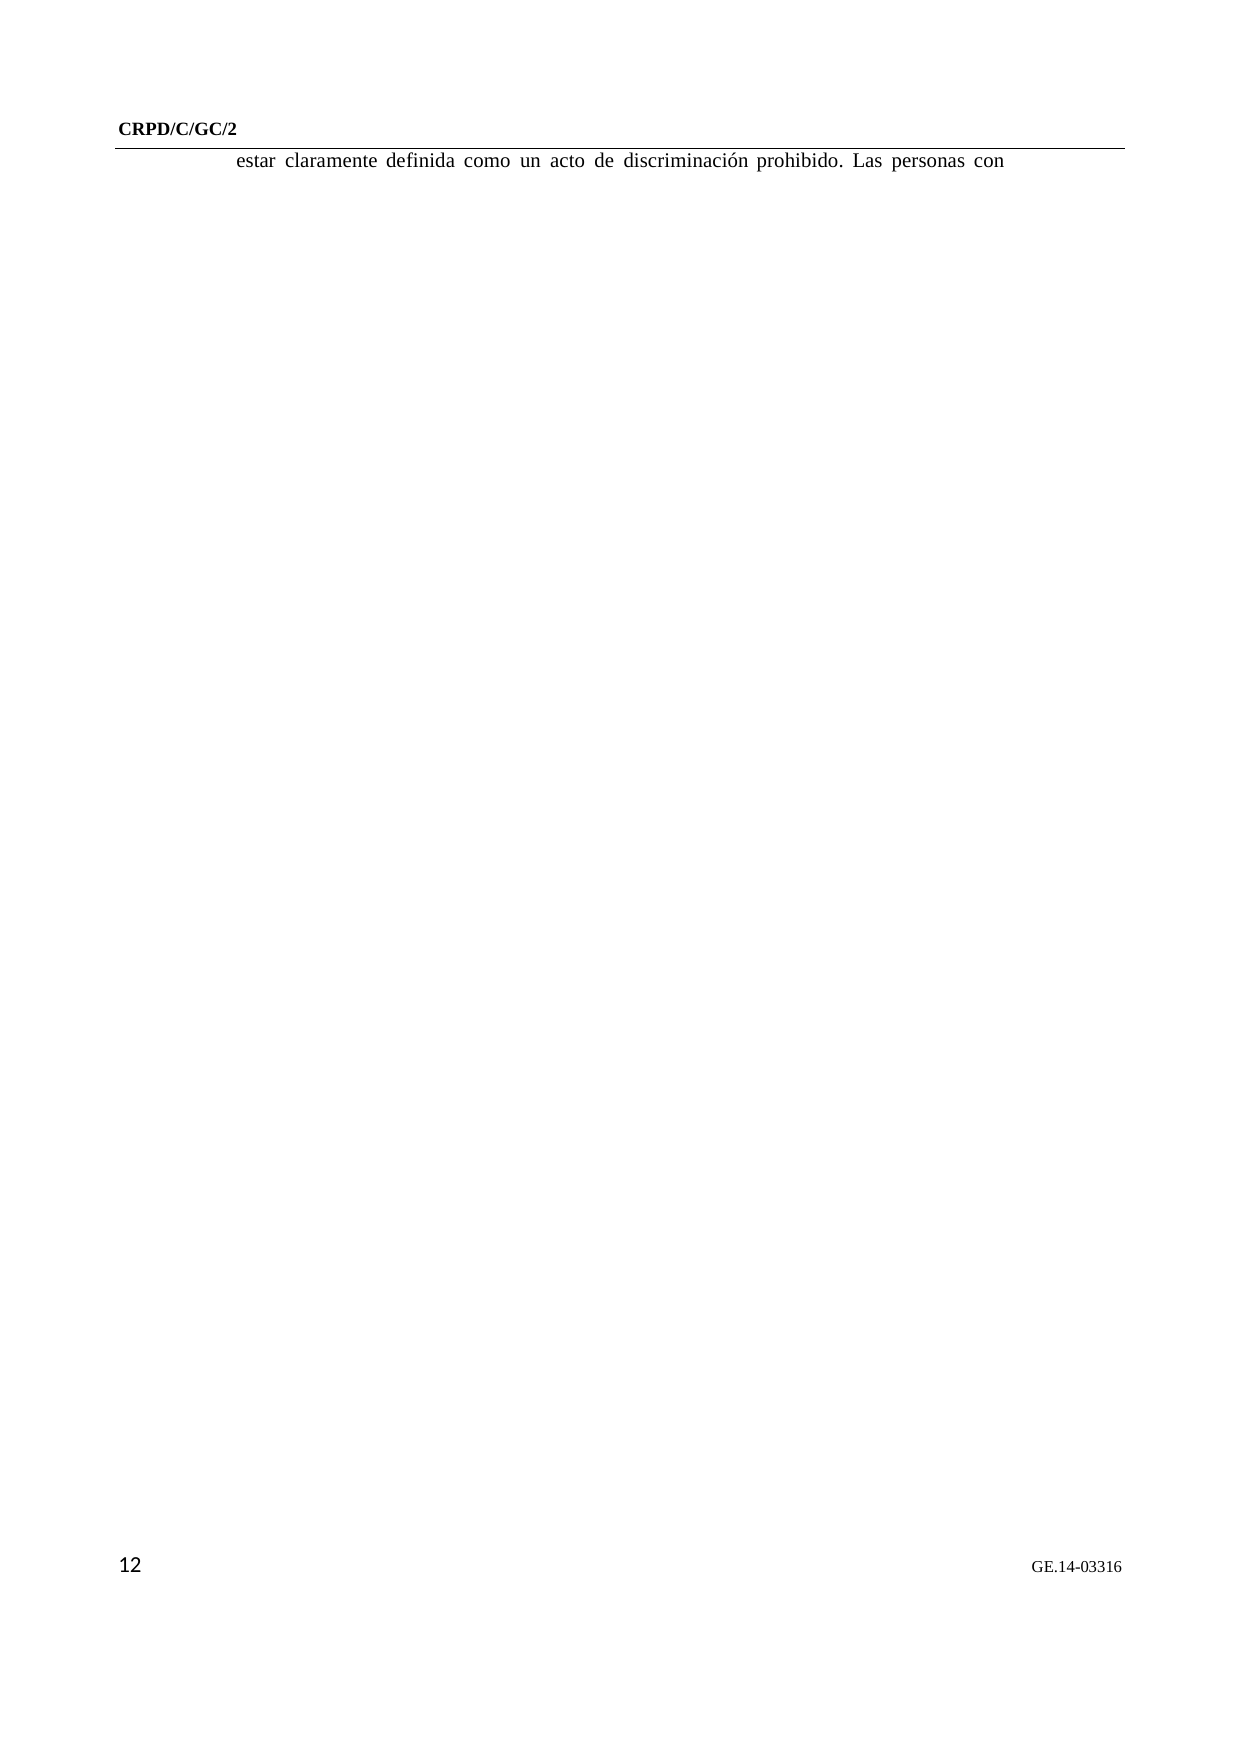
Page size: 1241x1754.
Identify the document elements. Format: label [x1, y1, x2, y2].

text [236, 148, 1010, 172]
